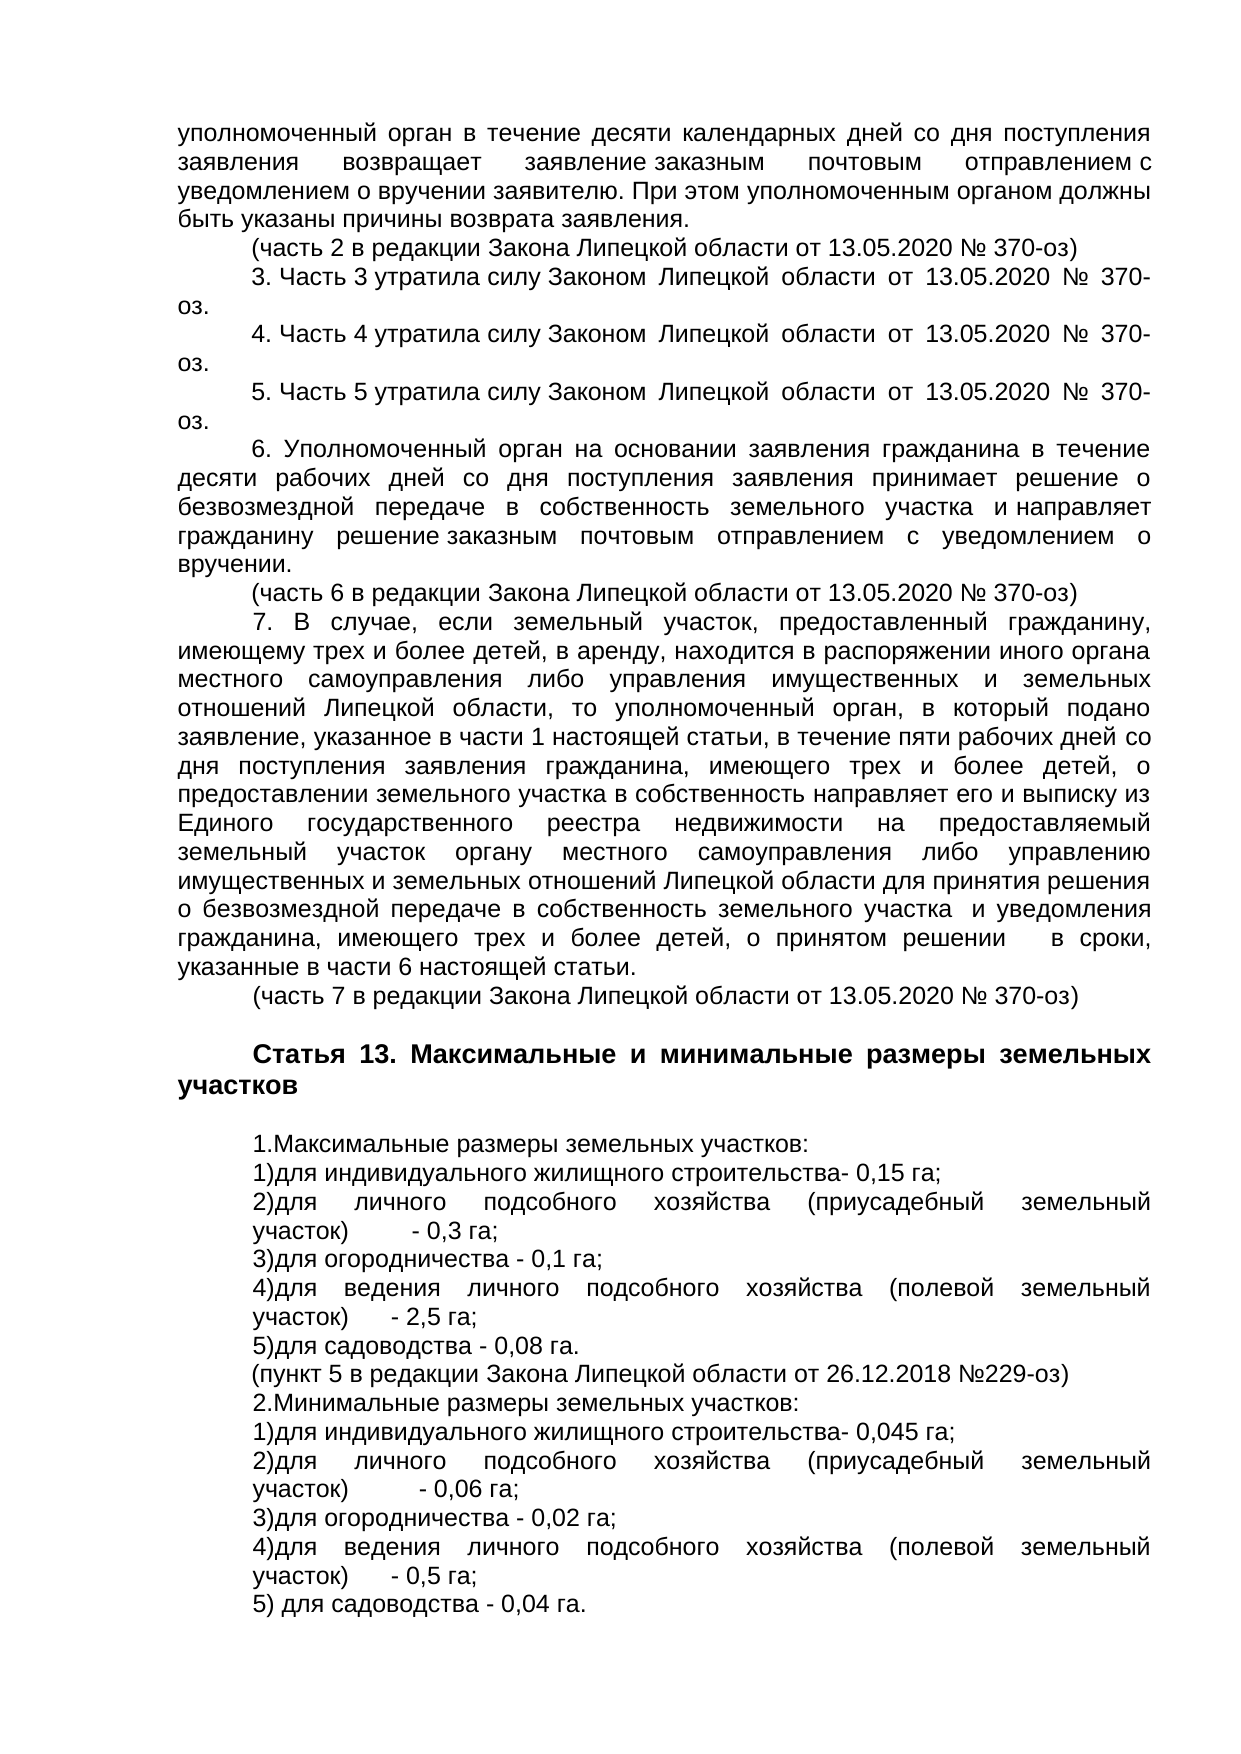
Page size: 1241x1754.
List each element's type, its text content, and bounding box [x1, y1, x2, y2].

text (часть 7 в редакции Закона Липецкой области от 13.05.2020 № 370-оз) [177, 981, 1152, 1009]
text Статья 13. Максимальные и минимальные размеры земельных участков [177, 1038, 1152, 1101]
text (часть 2 в редакции Закона Липецкой области от 13.05.2020 № 370-оз) [177, 233, 1152, 262]
text 3)для огородничества - 0,02 га; [252, 1503, 1152, 1532]
text 1)для индивидуального жилищного строительства- 0,15 га; [252, 1158, 1152, 1187]
text (пункт 5 в редакции Закона Липецкой области от 26.12.2018 №229-оз) [177, 1359, 1152, 1388]
text 3. Часть 3 утратила силу Законом Липецкой области от 13.05.2020 № 370-оз. [177, 262, 1152, 319]
text 2)для личного подсобного хозяйства (приусадебный земельный участок) - 0,06 га; [252, 1446, 1152, 1503]
text 4)для ведения личного подсобного хозяйства (полевой земельный участок) - 2,5 га; [252, 1273, 1152, 1331]
text 4. Часть 4 утратила силу Законом Липецкой области от 13.05.2020 № 370-оз. [177, 319, 1152, 377]
text 5. Часть 5 утратила силу Законом Липецкой области от 13.05.2020 № 370-оз. [177, 377, 1152, 434]
text 5) для садоводства - 0,04 га. [177, 1589, 1152, 1618]
text 2.Минимальные размеры земельных участков: [177, 1388, 1152, 1417]
text (часть 6 в редакции Закона Липецкой области от 13.05.2020 № 370-оз) [177, 578, 1152, 607]
text 2)для личного подсобного хозяйства (приусадебный земельный участок) - 0,3 га; [252, 1187, 1152, 1244]
text 6. Уполномоченный орган на основании заявления гражданина в течение десяти рабочих дней со дня поступления заявления принимает решение о безвозмездной передаче в собственность земельного участка и направляет гражданину решение заказным почтовым отправлением с уведомлением о вручении. [177, 434, 1152, 578]
text 5)для садоводства - 0,08 га. [177, 1331, 1152, 1359]
text 3)для огородничества - 0,1 га; [252, 1244, 1152, 1273]
text 7. В случае, если земельный участок, предоставленный гражданину, имеющему трех и более детей, в аренду, находится в распоряжении иного органа местного самоуправления либо управления имущественных и земельных отношений Липецкой области, то уполномоченный орган, в который подано заявление, указанное в части 1 настоящей статьи, в течение пяти рабочих дней со дня поступления заявления гражданина, имеющего трех и более детей, о предоставлении земельного участка в собственность направляет его и выписку из Единого государственного реестра недвижимости на предоставляемый земельный участок органу местного самоуправления либо управлению имущественных и земельных отношений Липецкой области для принятия решения о безвозмездной передаче в собственность земельного участка и уведомления гражданина, имеющего трех и более детей, о принятом решении в сроки, указанные в части 6 настоящей статьи. [177, 607, 1152, 981]
text 4)для ведения личного подсобного хозяйства (полевой земельный участок) - 0,5 га; [252, 1532, 1152, 1589]
text 1.Максимальные размеры земельных участков: [177, 1129, 1152, 1158]
text 1)для индивидуального жилищного строительства- 0,045 га; [252, 1417, 1152, 1446]
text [177, 118, 1152, 233]
